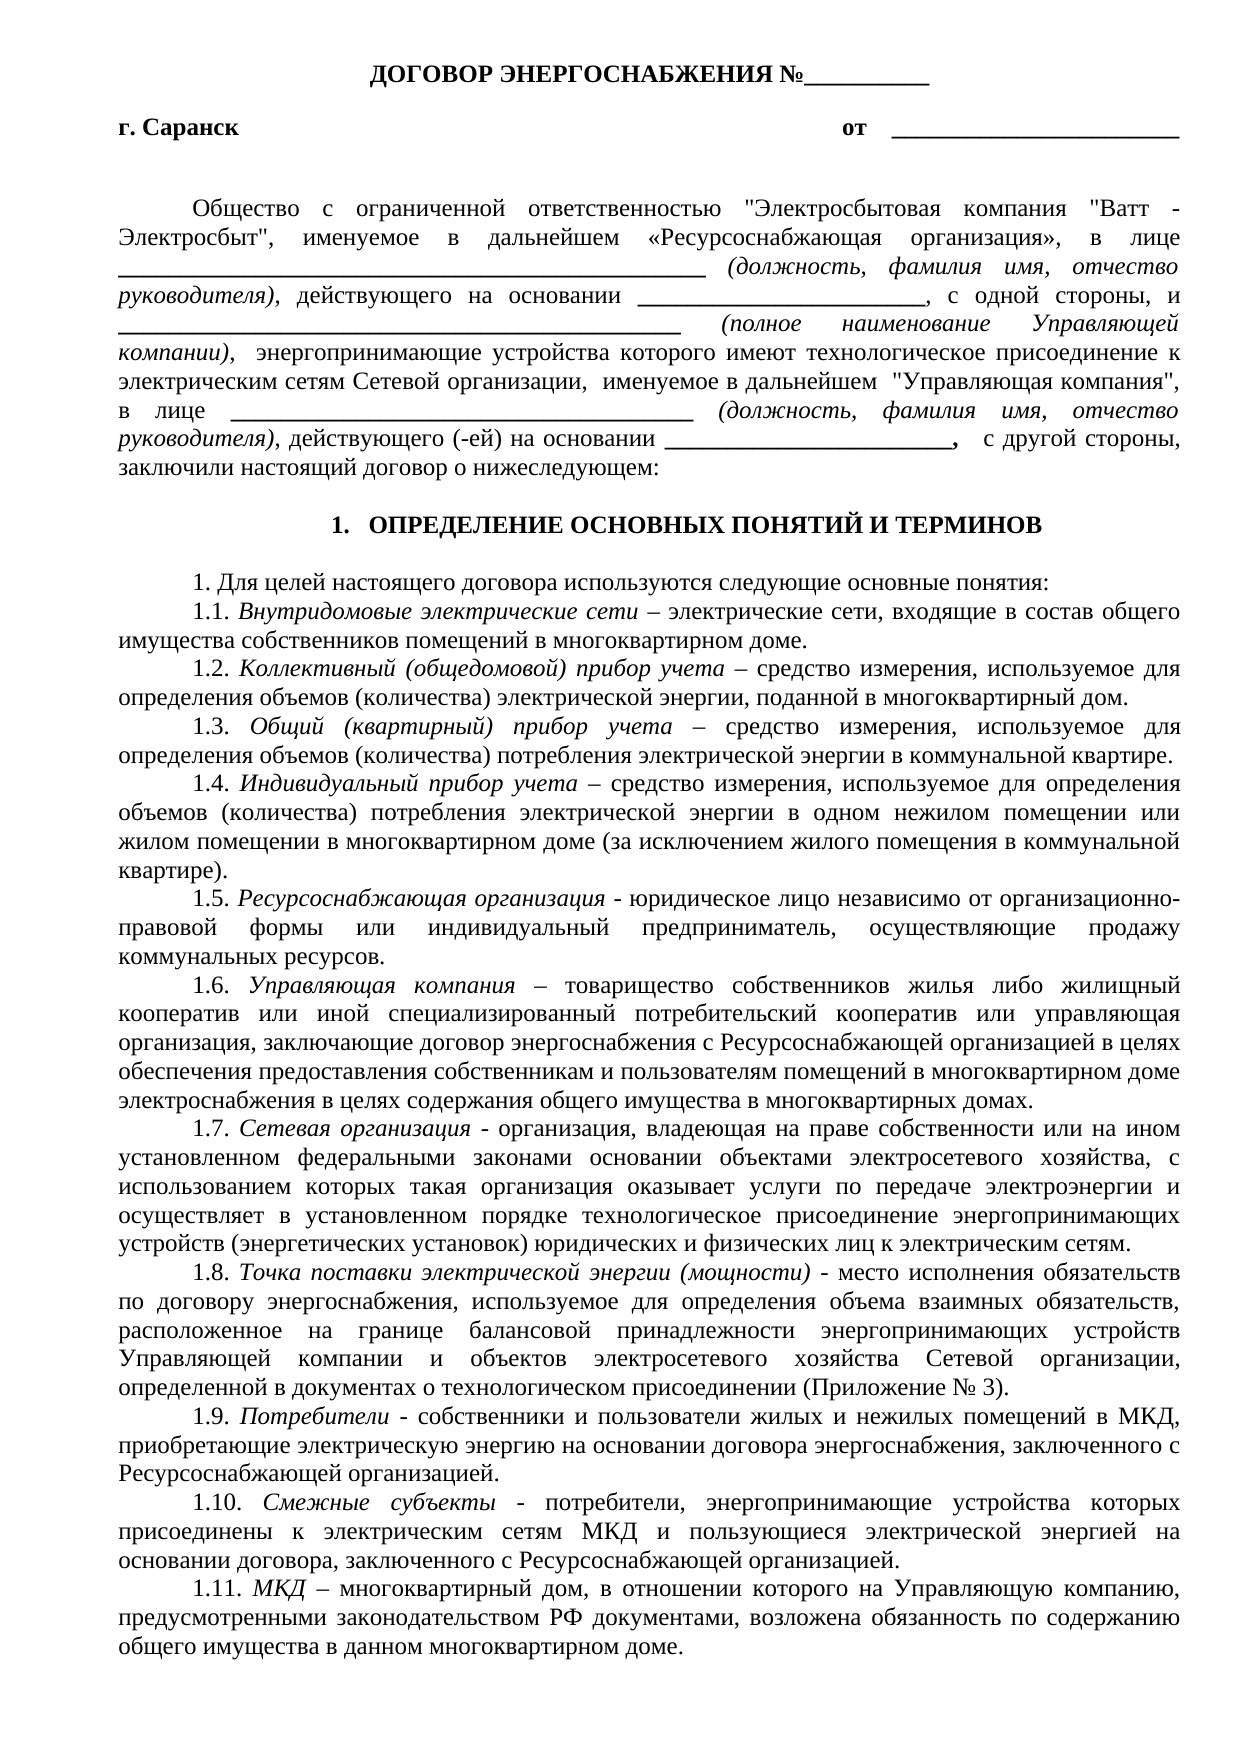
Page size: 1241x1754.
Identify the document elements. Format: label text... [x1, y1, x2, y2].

text 1.6. Управляющая компания – товарищество собственников жилья либо жилищный кооператив или иной специализированный потребительский кооператив или управляющая организация, заключающие договор энергоснабжения с Ресурсоснабжающей организацией в целях обеспечения предоставления собственникам и пользователям помещений в многоквартирном доме электроснабжения в целях содержания общего имущества в многоквартирных домах. [118, 970, 1181, 1113]
text 1.2. Коллективный (общедомовой) прибор учета – средство измерения, используемое для определения объемов (количества) электрической энергии, поданной в многоквартирный дом. [118, 653, 1181, 711]
text 1.5. Ресурсоснабжающая организация - юридическое лицо независимо от организационно-правовой формы или индивидуальный предприниматель, осуществляющие продажу коммунальных ресурсов. [118, 883, 1181, 970]
subtitle Договор энергоснабжения №__________ [118, 59, 1181, 88]
text 1.1. Внутридомовые электрические сети – электрические сети, входящие в состав общего имущества собственников помещений в многоквартирном доме. [118, 596, 1181, 653]
text г. Саранск от _______________________ [118, 112, 1181, 141]
text 1.3. Общий (квартирный) прибор учета – средство измерения, используемое для определения объемов (количества) потребления электрической энергии в коммунальной квартире. [118, 711, 1181, 768]
text 1.4. Индивидуальный прибор учета – средство измерения, используемое для определения объемов (количества) потребления электрической энергии в одном нежилом помещении или жилом помещении в многоквартирном доме (за исключением жилого помещения в коммунальной квартире). [118, 768, 1181, 883]
subtitle 1. Определение основных понятий и терминов [118, 510, 1181, 538]
text 1.9. Потребители - собственники и пользователи жилых и нежилых помещений в МКД, приобретающие электрическую энергию на основании договора энергоснабжения, заключенного с Ресурсоснабжающей организацией. [118, 1401, 1181, 1487]
text 1.11. МКД – многоквартирный дом, в отношении которого на Управляющую компанию, предусмотренными законодательством РФ документами, возложена обязанность по содержанию общего имущества в данном многоквартирном доме. [118, 1573, 1181, 1660]
text Общество с ограниченной ответственностью "Электросбытовая компания "Ватт - Электросбыт", именуемое в дальнейшем «Ресурсоснабжающая организация», в лице _______________________________________________ (должность, фамилия имя, отчество руководителя), действующего на основании _______________________, с одной стороны, и _____________________________________________ (полное наименование Управляющей компании), энергопринимающие устройства которого имеют технологическое присоединение к электрическим сетям Сетевой организации, именуемое в дальнейшем "Управляющая компания", в лице _____________________________________ (должность, фамилия имя, отчество руководителя), действующего (-ей) на основании _______________________, с другой стороны, заключили настоящий договор о нижеследующем: [118, 193, 1181, 481]
text 1. Для целей настоящего договора используются следующие основные понятия: [118, 567, 1181, 596]
text 1.10. Смежные субъекты - потребители, энергопринимающие устройства которых присоединены к электрическим сетям МКД и пользующиеся электрической энергией на основании договора, заключенного с Ресурсоснабжающей организацией. [118, 1487, 1181, 1573]
text 1.7. Сетевая организация - организация, владеющая на праве собственности или на ином установленном федеральными законами основании объектами электросетевого хозяйства, с использованием которых такая организация оказывает услуги по передаче электроэнергии и осуществляет в установленном порядке технологическое присоединение энергопринимающих устройств (энергетических установок) юридических и физических лиц к электрическим сетям. [118, 1113, 1181, 1257]
text 1.8. Точка поставки электрической энергии (мощности) - место исполнения обязательств по договору энергоснабжения, используемое для определения объема взаимных обязательств, расположенное на границе балансовой принадлежности энергопринимающих устройств Управляющей компании и объектов электросетевого хозяйства Сетевой организации, определенной в документах о технологическом присоединении (Приложение № 3). [118, 1257, 1181, 1401]
